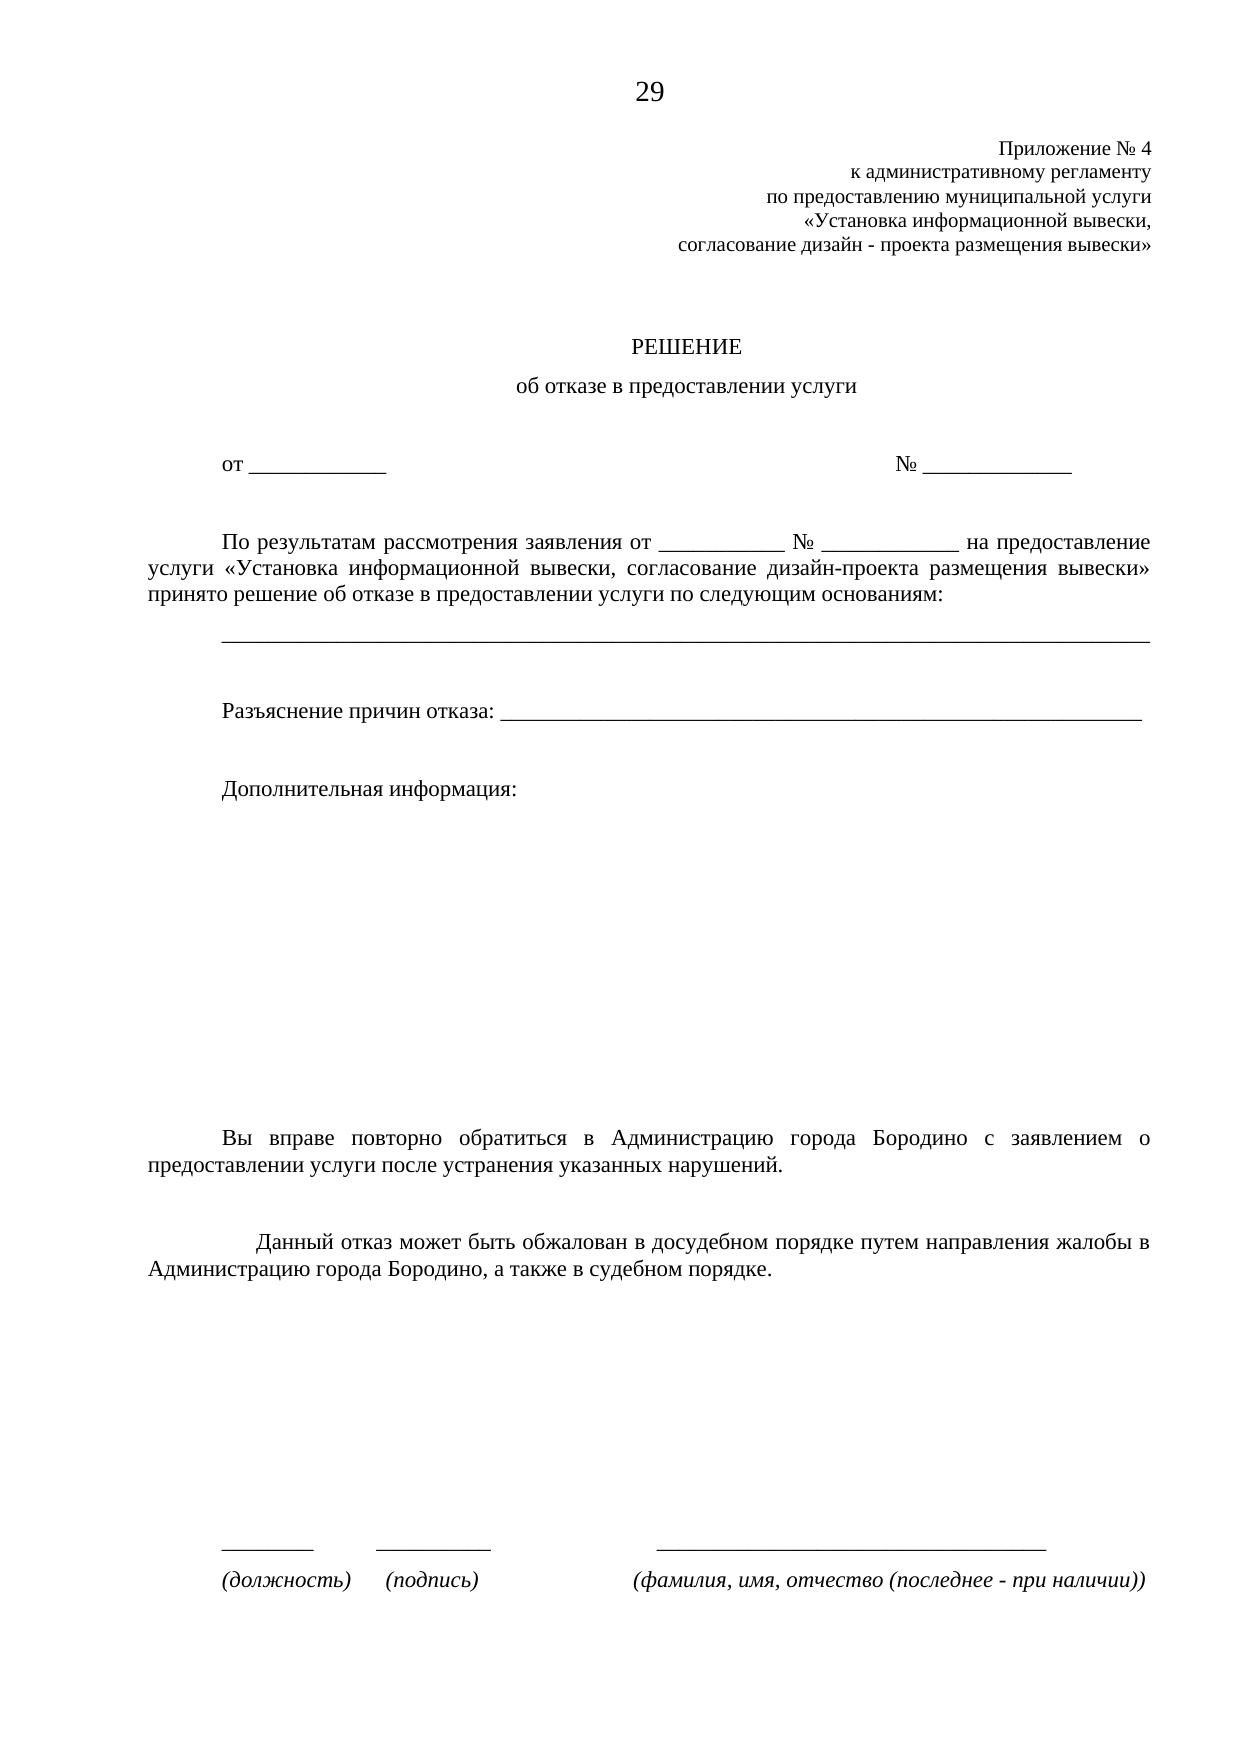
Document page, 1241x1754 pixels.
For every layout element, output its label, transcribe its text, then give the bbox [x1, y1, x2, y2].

text РЕШЕНИЕ [148, 333, 1152, 360]
text по предоставлению муниципальной услуги [148, 183, 1152, 208]
text к административному регламенту [148, 159, 1152, 183]
text _________________________________________________________________________________ [148, 619, 1152, 646]
text Дополнительная информация: [148, 775, 1152, 801]
text Приложение № 4 [148, 135, 1152, 159]
text (должность) (подпись) (фамилия, имя, отчество (последнее - при наличии)) [148, 1566, 1152, 1592]
text По результатам рассмотрения заявления от ___________ № ____________ на предоставление услуги «Установка информационной вывески, согласование дизайн-проекта размещения вывески» принято решение об отказе в предоставлении услуги по следующим основаниям: [148, 528, 1152, 607]
text Разъяснение причин отказа: ________________________________________________________ [148, 697, 1152, 723]
text об отказе в предоставлении услуги [148, 372, 1152, 399]
text Данный отказ может быть обжалован в досудебном порядке путем направления жалобы в Администрацию города Бородино, а также в судебном порядке. [148, 1228, 1152, 1281]
text от ____________ № _____________ [148, 450, 1152, 476]
text ________ __________ __________________________________ [148, 1527, 1152, 1553]
text Вы вправе повторно обратиться в Администрацию города Бородино с заявлением о предоставлении услуги после устранения указанных нарушений. [148, 1124, 1152, 1177]
text согласование дизайн - проекта размещения вывески» [148, 232, 1152, 256]
text «Установка информационной вывески, [148, 208, 1152, 232]
